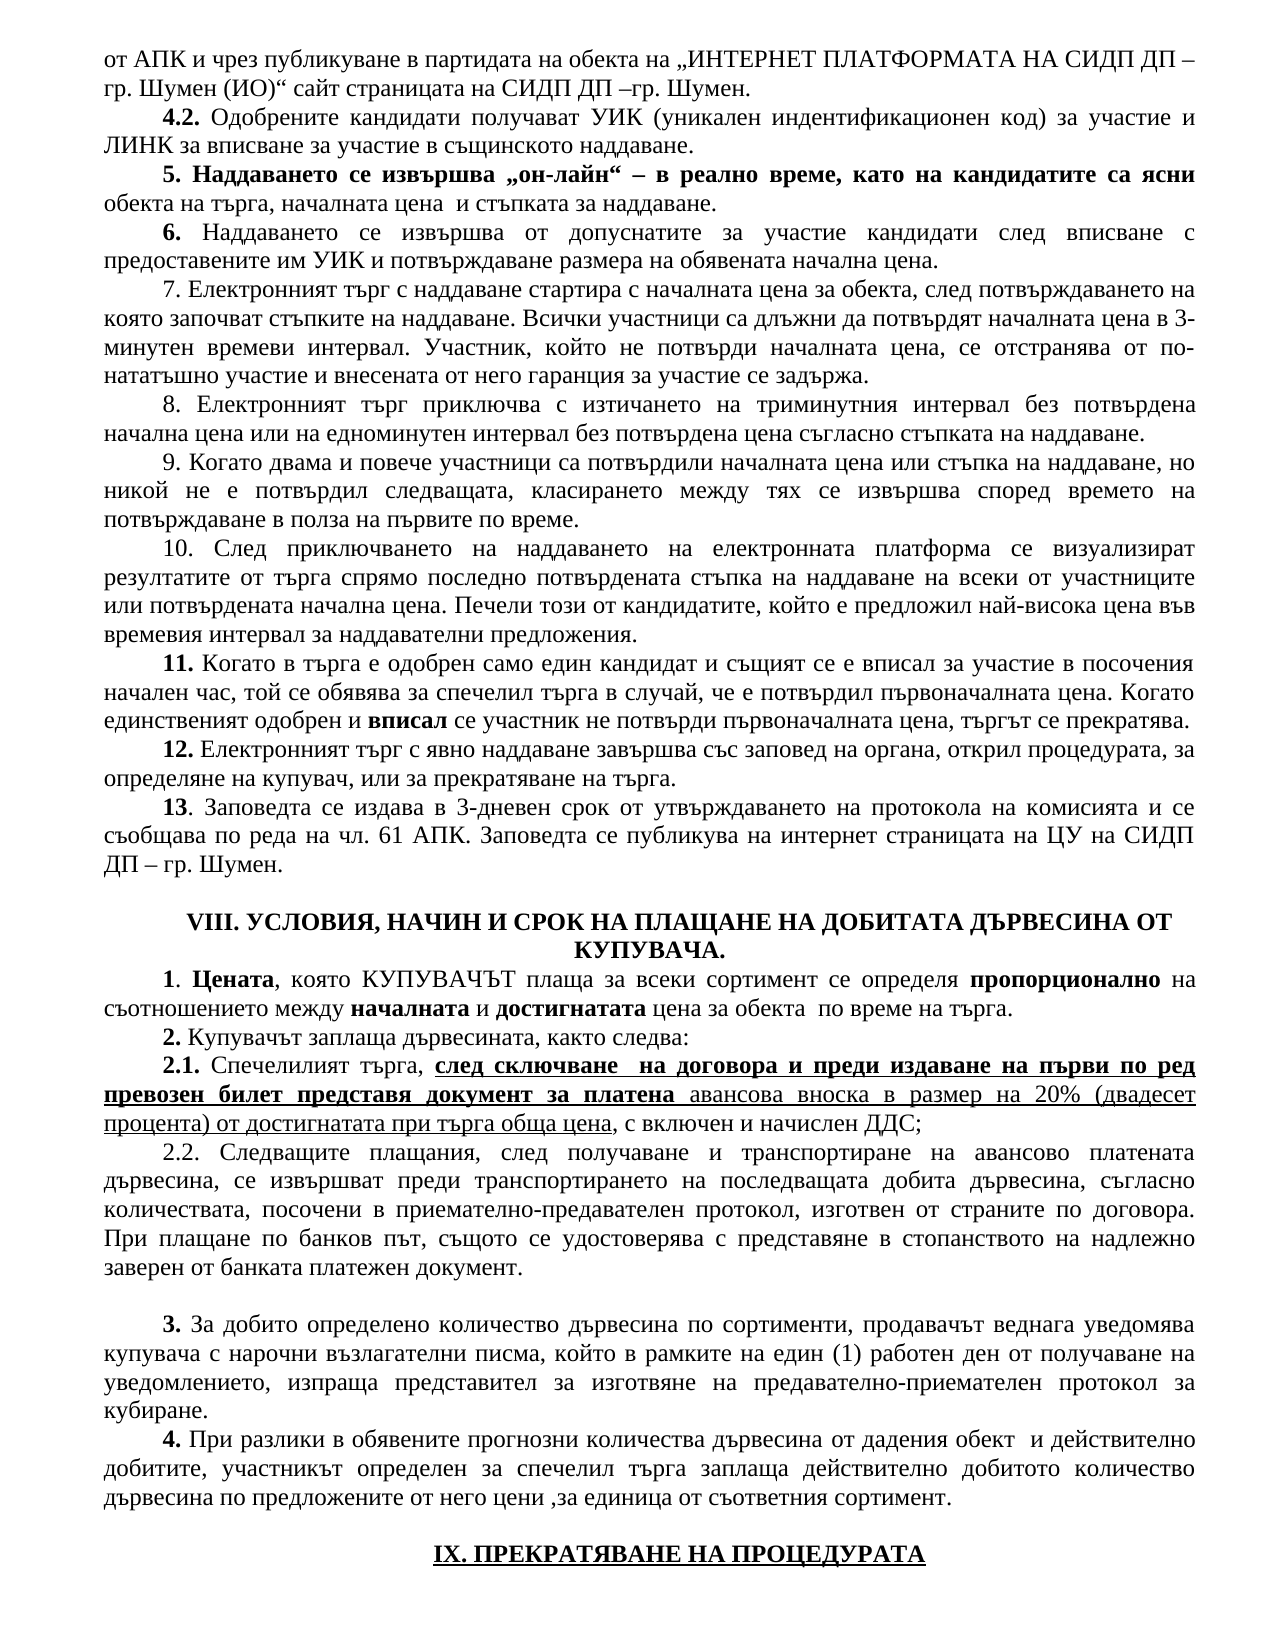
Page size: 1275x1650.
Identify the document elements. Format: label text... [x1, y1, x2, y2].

text 10. След приключването на наддаването на електронната платформа се визуализират резултатите от търга спрямо последно потвърдената стъпка на наддаване на всеки от участниците или потвърдената начална цена. Печели този от кандидатите, който е предложил най-висока цена във времевия интервал за наддавателни предложения. [103, 533, 1196, 648]
text 5. Наддаването се извършва „он-лайн“ – в реално време, като на кандидатите са ясни обекта на търга, началната цена и стъпката за наддаване. [103, 159, 1196, 217]
text 2.1. Спечелилият търга, след сключване на договора и преди издаване на първи по ред превозен билет представя документ за платена авансова вноска в размер на 20% (двадесет процента) от достигнатата при търга обща цена, с включен и начислен ДДС; [103, 1105, 1196, 1137]
text 6. Наддаването се извършва от допуснатите за участие кандидати след вписване с предоставените им УИК и потвърждаване размера на обявената начална цена. [103, 217, 1196, 274]
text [103, 44, 1196, 102]
text ІХ. ПРЕКРАТЯВАНЕ НА ПРОЦЕДУРАТА [103, 1539, 1196, 1568]
text 2.1. Спечелилият търга, след сключване на договора и преди издаване на първи по ред превозен билет представя документ за платена авансова вноска в размер на 20% (двадесет процента) от достигнатата при търга обща цена, с включен и начислен ДДС; [103, 1051, 1196, 1104]
text 4.2. Одобрените кандидати получават УИК (уникален индентификационен код) за участие и ЛИНК за вписване за участие в същинското наддаване. [103, 102, 1196, 159]
text 2.2. Следващите плащания, след получаване и транспортиране на авансово платената дървесина, се извършват преди транспортирането на последващата добита дървесина, съгласно количествата, посочени в приемателно-предавателен протокол, изготвен от страните по договора. При плащане по банков път, същото се удостоверява с представяне в стопанството на надлежно заверен от банката платежен документ. [103, 1137, 1196, 1281]
text 9. Когато двама и повече участници са потвърдили началната цена или стъпка на наддаване, но никой не е потвърдил следващата, класирането между тях се извършва според времето на потвърждаване в полза на първите по време. [103, 447, 1196, 533]
text 2. Купувачът заплаща дървесината, както следва: [103, 1022, 1196, 1051]
text 3. За добито определено количество дървесина по сортименти, продавачът веднага уведомява купувача с нарочни възлагателни писма, който в рамките на един (1) работен ден от получаване на уведомлението, изпраща представител за изготвяне на предавателно-приемателен протокол за кубиране. [103, 1309, 1196, 1424]
text 8. Електронният търг приключва с изтичането на триминутния интервал без потвърдена начална цена или на едноминутен интервал без потвърдена цена съгласно стъпката на наддаване. [103, 389, 1196, 447]
text VIII. УСЛОВИЯ, НАЧИН И СРОК НА ПЛАЩАНЕ НА ДОБИТАТА ДЪРВЕСИНА ОТ КУПУВАЧА. [103, 907, 1196, 964]
text 7. Електронният търг с наддаване стартира с началната цена за обекта, след потвърждаването на която започват стъпките на наддаване. Всички участници са длъжни да потвърдят началната цена в 3-минутен времеви интервал. Участник, който не потвърди началната цена, се отстранява от по-нататъшно участие и внесената от него гаранция за участие се задържа. [103, 274, 1196, 389]
text 1. Цената, която купувачЪТ плаща за всеки сортимент се определя пропорционално на съотношението между началната и достигнатата цена за обекта по време на търга. [103, 964, 1196, 1022]
text 12. Електронният търг с явно наддаване завършва със заповед на органа, открил процедурата, за определяне на купувач, или за прекратяване на търга. [103, 734, 1196, 792]
text 4. При разлики в обявените прогнозни количества дървесина от дадения обект и действително добитите, участникът определен за спечелил търга заплаща действително добитото количество дървесина по предложените от него цени ,за единица от съответния сортимент. [103, 1424, 1196, 1511]
text 11. Когато в търга е одобрен само един кандидат и същият се е вписал за участие в посочения начален час, той се обявява за спечелил търга в случай, че е потвърдил първоначалната цена. Когато единственият одобрен и вписал се участник не потвърди първоначалната цена, търгът се прекратява. [103, 648, 1196, 734]
text 13. Заповедта се издава в 3-дневен срок от утвърждаването на протокола на комисията и се съобщава по реда на чл. 61 АПК. Заповедта се публикува на интернет страницата на ЦУ на СИДП ДП – гр. Шумен. [103, 792, 1196, 878]
